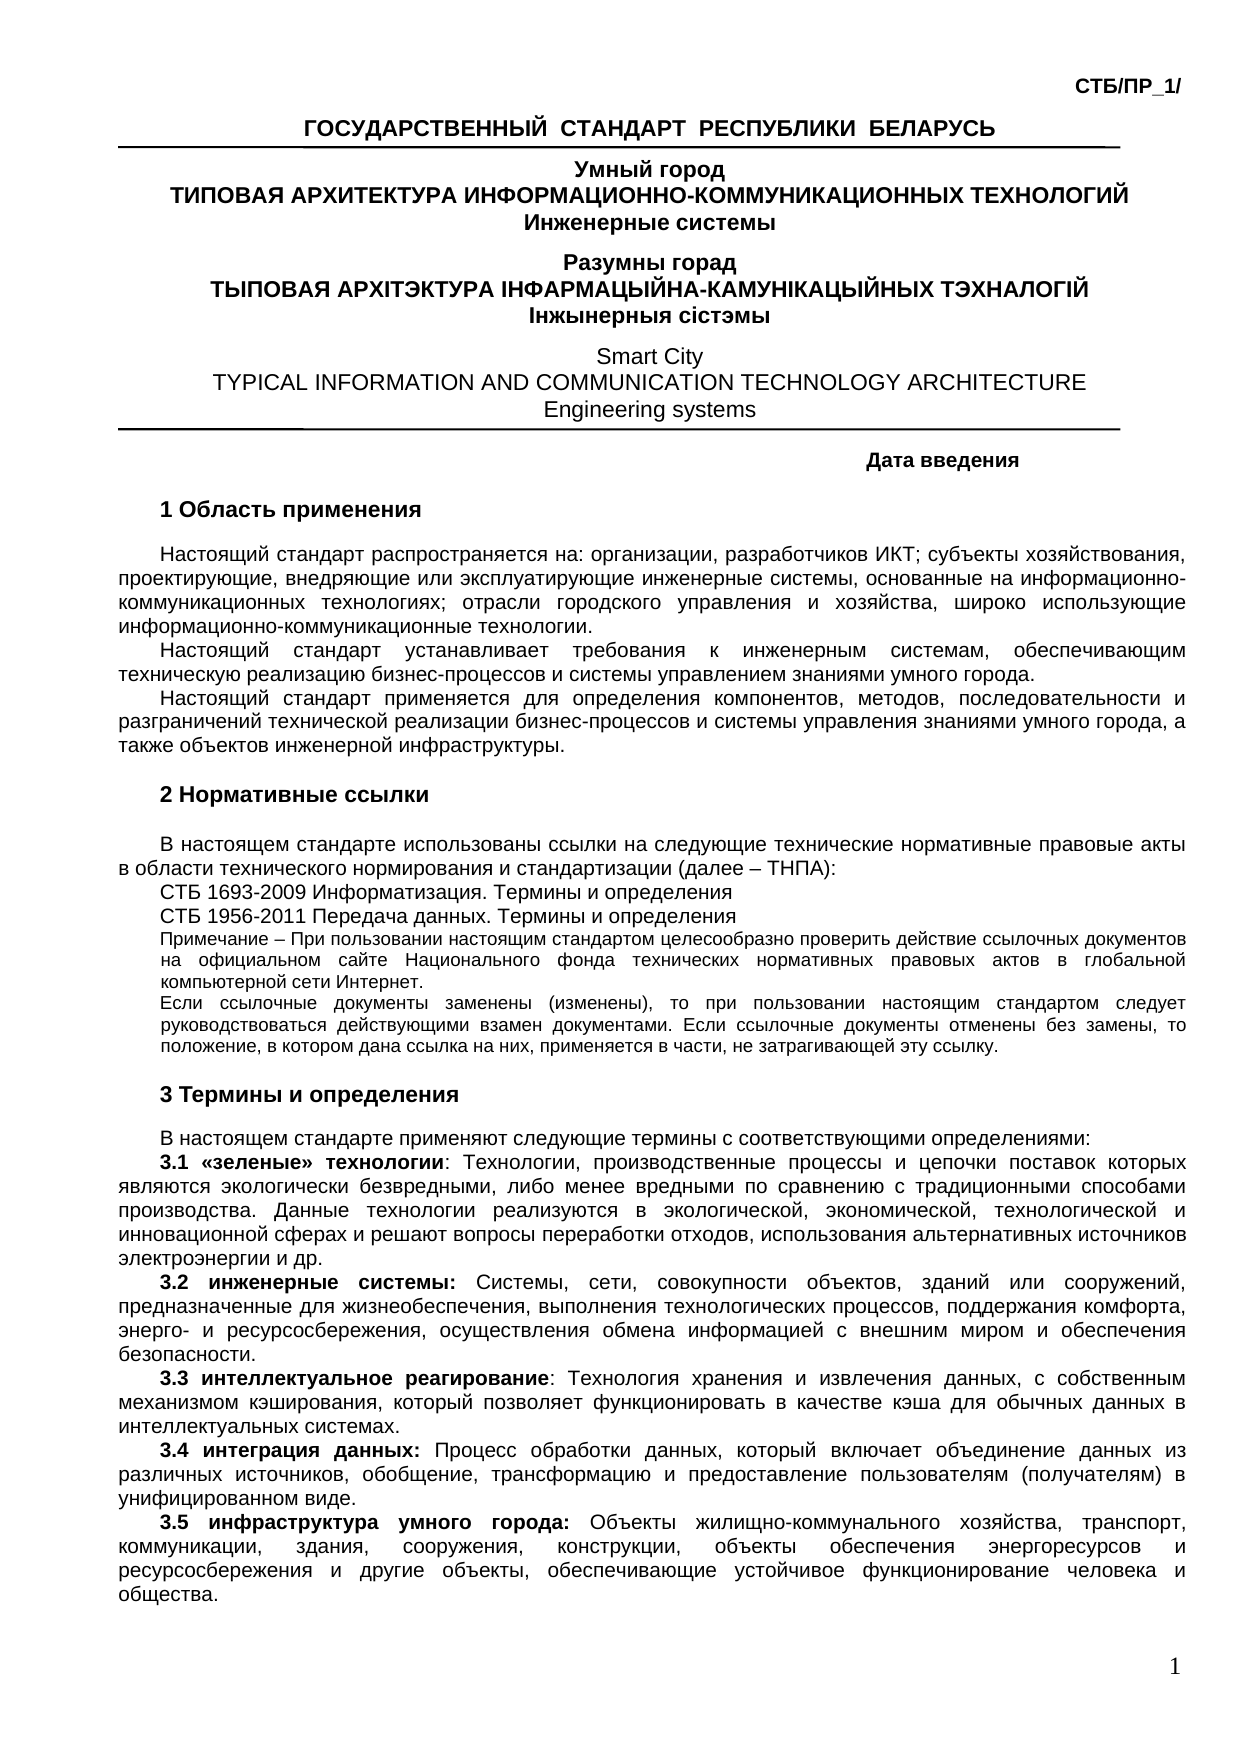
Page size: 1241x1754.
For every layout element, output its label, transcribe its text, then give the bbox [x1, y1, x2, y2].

title ТЫПОВАЯ АРХІТЭКТУРА ІНФАРМАЦЫЙНА-КАМУНІКАЦЫЙНЫХ ТЭХНАЛОГІЙ [118, 276, 1181, 302]
title Умный город [118, 156, 1181, 182]
text Если ссылочные документы заменены (изменены), то при пользовании настоящим стандартом следует руководствоваться действующими взамен документами. Если ссылочные документы отменены без замены, то положение, в котором дана ссылка на них, применяется в части, не затрагивающей эту ссылку. [159, 992, 1187, 1057]
title Инженерные системы [118, 209, 1181, 235]
subtitle 2 Нормативные ссылки [118, 781, 1187, 808]
text В настоящем стандарте применяют следующие термины с соответствующими определениями: [118, 1126, 1187, 1150]
title Інжынерныя сістэмы [118, 302, 1181, 328]
title Smart City [118, 343, 1181, 369]
text 3.5 инфраструктура умного города: Объекты жилищно-коммунального хозяйства, транспорт, коммуникации, здания, сооружения, конструкции, объекты обеспечения энергоресурсов и ресурсосбережения и другие объекты, обеспечивающие устойчивое функционирование человека и общества. [118, 1509, 1187, 1605]
subtitle 3 Термины и определения [118, 1081, 1187, 1107]
text 3.2 инженерные системы: Системы, сети, совокупности объектов, зданий или сооружений, предназначенные для жизнеобеспечения, выполнения технологических процессов, поддержания комфорта, энерго- и ресурсосбережения, осуществления обмена информацией с внешним миром и обеспечения безопасности. [118, 1270, 1187, 1366]
text Настоящий стандарт устанавливает требования к инженерным системам, обеспечивающим техническую реализацию бизнес-процессов и системы управлением знаниями умного города. [118, 637, 1187, 685]
text 3.3 интеллектуальное реагирование: Технология хранения и извлечения данных, с собственным механизмом кэширования, который позволяет функционировать в качестве кэша для обычных данных в интеллектуальных системах. [118, 1366, 1187, 1438]
subtitle 1 Область применения [118, 496, 1187, 522]
text СТБ 1956-2011 Передача данных. Термины и определения [118, 903, 1187, 927]
text СТБ 1693-2009 Информатизация. Термины и определения [118, 879, 1187, 903]
text В настоящем стандарте использованы ссылки на следующие технические нормативные правовые акты в области технического нормирования и стандартизации (далее – ТНПА): [118, 832, 1187, 879]
text Примечание – При пользовании настоящим стандартом целесообразно проверить действие ссылочных документов на официальном сайте Национального фонда технических нормативных правовых актов в глобальной компьютерной сети Интернет. [159, 927, 1187, 992]
title TYPICAL INFORMATION AND COMMUNICATION TECHNOLOGY ARCHITECTURE [118, 369, 1181, 396]
text Настоящий стандарт распространяется на: организации, разработчиков ИКТ; субъекты хозяйствования, проектирующие, внедряющие или эксплуатирующие инженерные системы, основанные на информационно-коммуникационных технологиях; отрасли городского управления и хозяйства, широко использующие информационно-коммуникационные технологии. [118, 542, 1187, 637]
text 3.1 «зеленые» технологии: Технологии, производственные процессы и цепочки поставок которых являются экологически безвредными, либо менее вредными по сравнению с традиционными способами производства. Данные технологии реализуются в экологической, экономической, технологической и инновационной сферах и решают вопросы переработки отходов, использования альтернативных источников электроэнергии и др. [118, 1150, 1187, 1270]
title ТИПОВАЯ АРХИТЕКТУРА ИНФОРМАЦИОННО-КОММУНИКАЦИОННЫХ ТЕХНОЛОГИЙ [118, 182, 1181, 209]
title Разумны горад [118, 249, 1181, 276]
title Engineering systems [118, 396, 1181, 422]
text Дата введения [118, 448, 1181, 472]
title ГОСУДАРСТВЕННЫЙ СТАНДАРТ РЕСПУБЛИКИ БЕЛАРУСЬ [118, 115, 1181, 142]
text 3.4 интеграция данных: Процесс обработки данных, который включает объединение данных из различных источников, обобщение, трансформацию и предоставление пользователям (получателям) в унифицированном виде. [118, 1438, 1187, 1509]
text Настоящий стандарт применяется для определения компонентов, методов, последовательности и разграничений технической реализации бизнес-процессов и системы управления знаниями умного города, а также объектов инженерной инфраструктуры. [118, 685, 1187, 757]
